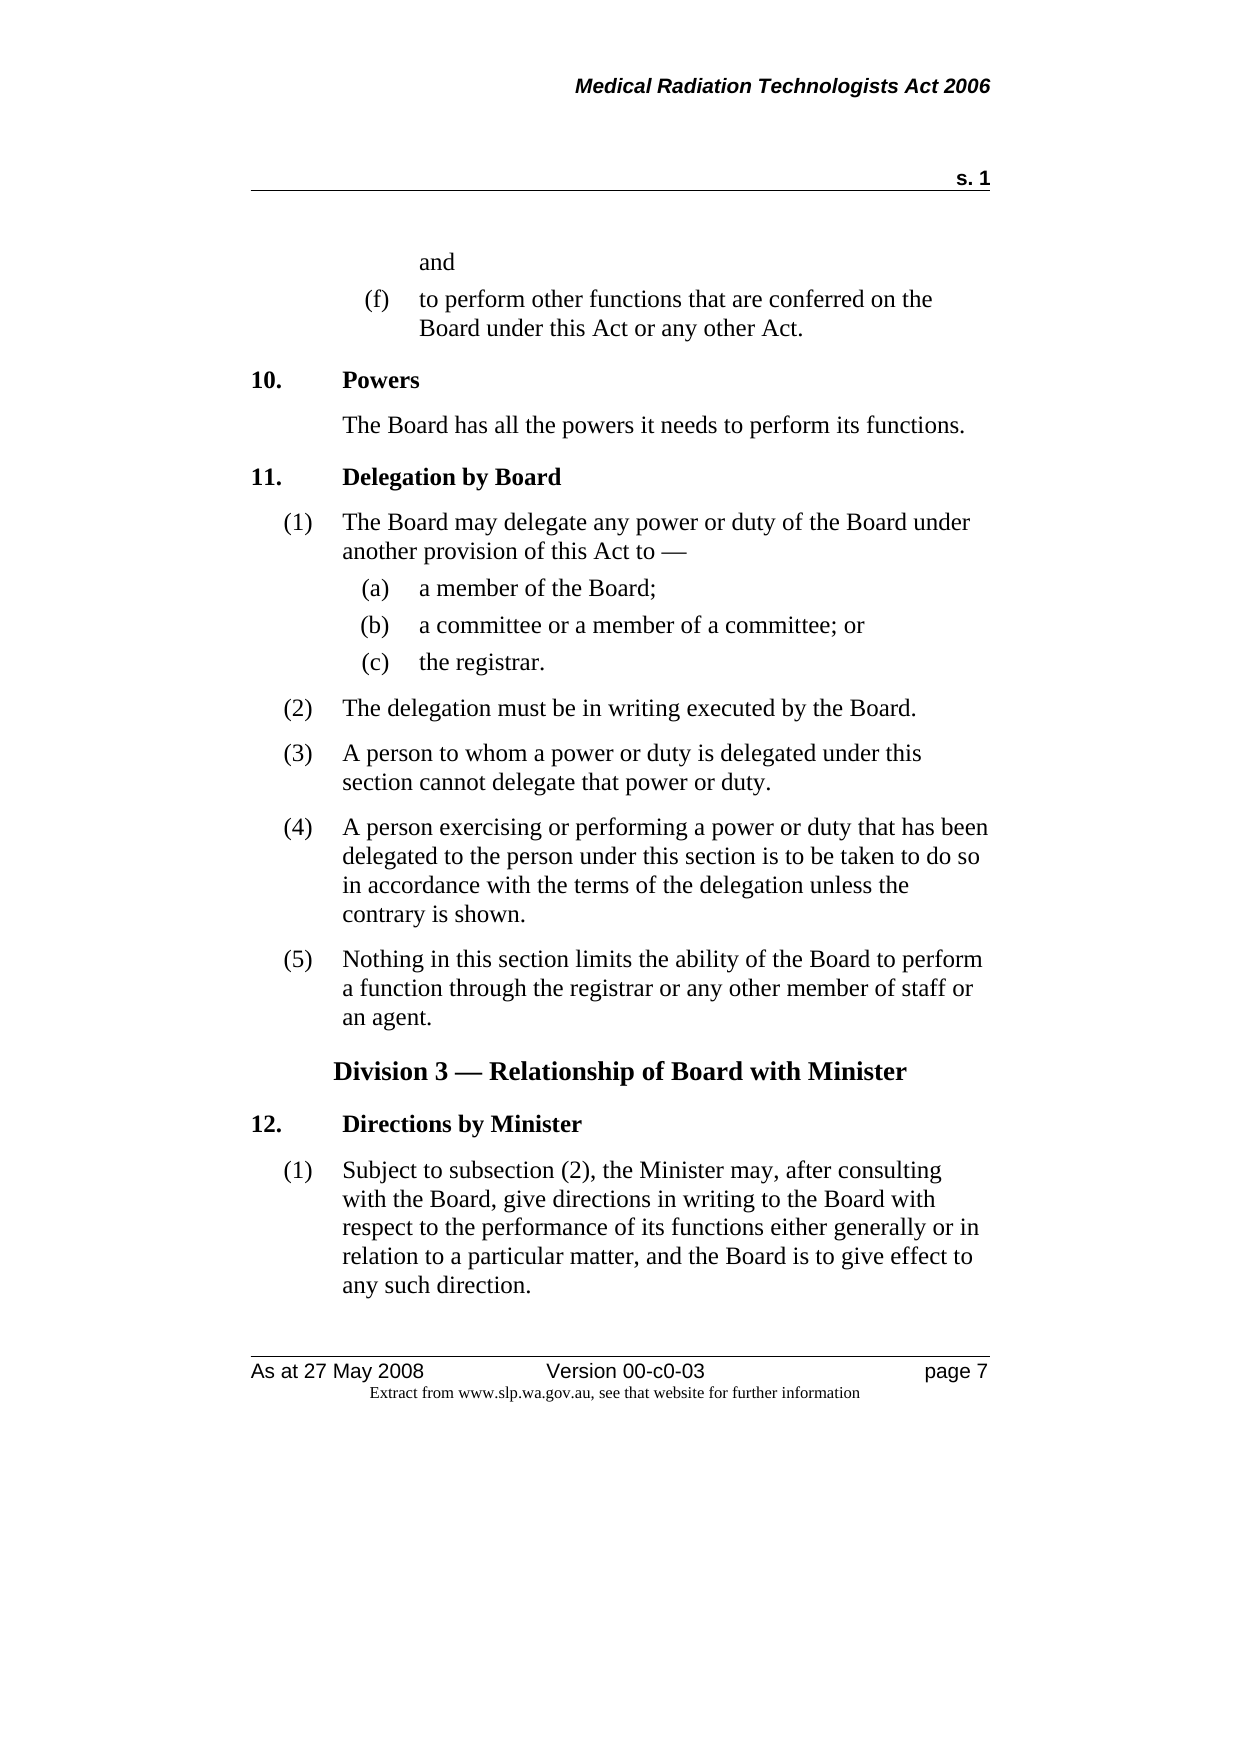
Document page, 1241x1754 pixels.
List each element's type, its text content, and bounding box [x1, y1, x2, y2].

text (4) A person exercising or performing a power or duty that has been delegated to the person under this section is to be taken to do so in accordance with the terms of the delegation unless the contrary is shown. [251, 812, 990, 927]
text (b) a committee or a member of a committee; or [251, 610, 990, 639]
text (2) The delegation must be in writing executed by the Board. [251, 693, 990, 722]
subtitle Division 3 — Relationship of Board with Minister [251, 1055, 990, 1087]
text (1) The Board may delegate any power or duty of the Board under another provision of this Act to — [251, 507, 990, 565]
text The Board has all the powers it needs to perform its functions. [251, 410, 990, 439]
subtitle 10. Powers [251, 365, 990, 394]
subtitle 12. Directions by Minister [251, 1109, 990, 1138]
subtitle 11. Delegation by Board [251, 462, 990, 491]
text (5) Nothing in this section limits the ability of the Board to perform a function through the registrar or any other member of staff or an agent. [251, 944, 990, 1030]
text (3) A person to whom a power or duty is delegated under this section cannot delegate that power or duty. [251, 738, 990, 796]
text (c) the registrar. [251, 647, 990, 676]
text (a) a member of the Board; [251, 573, 990, 602]
text (1) Subject to subsection (2), the Minister may, after consulting with the Board, give directions in writing to the Board with respect to the performance of its functions either generally or in relation to a particular matter, and the Board is to give effect to any such direction. [251, 1155, 990, 1299]
text (f) to perform other functions that are conferred on the Board under this Act or any other Act. [251, 284, 990, 342]
text and [251, 247, 990, 276]
